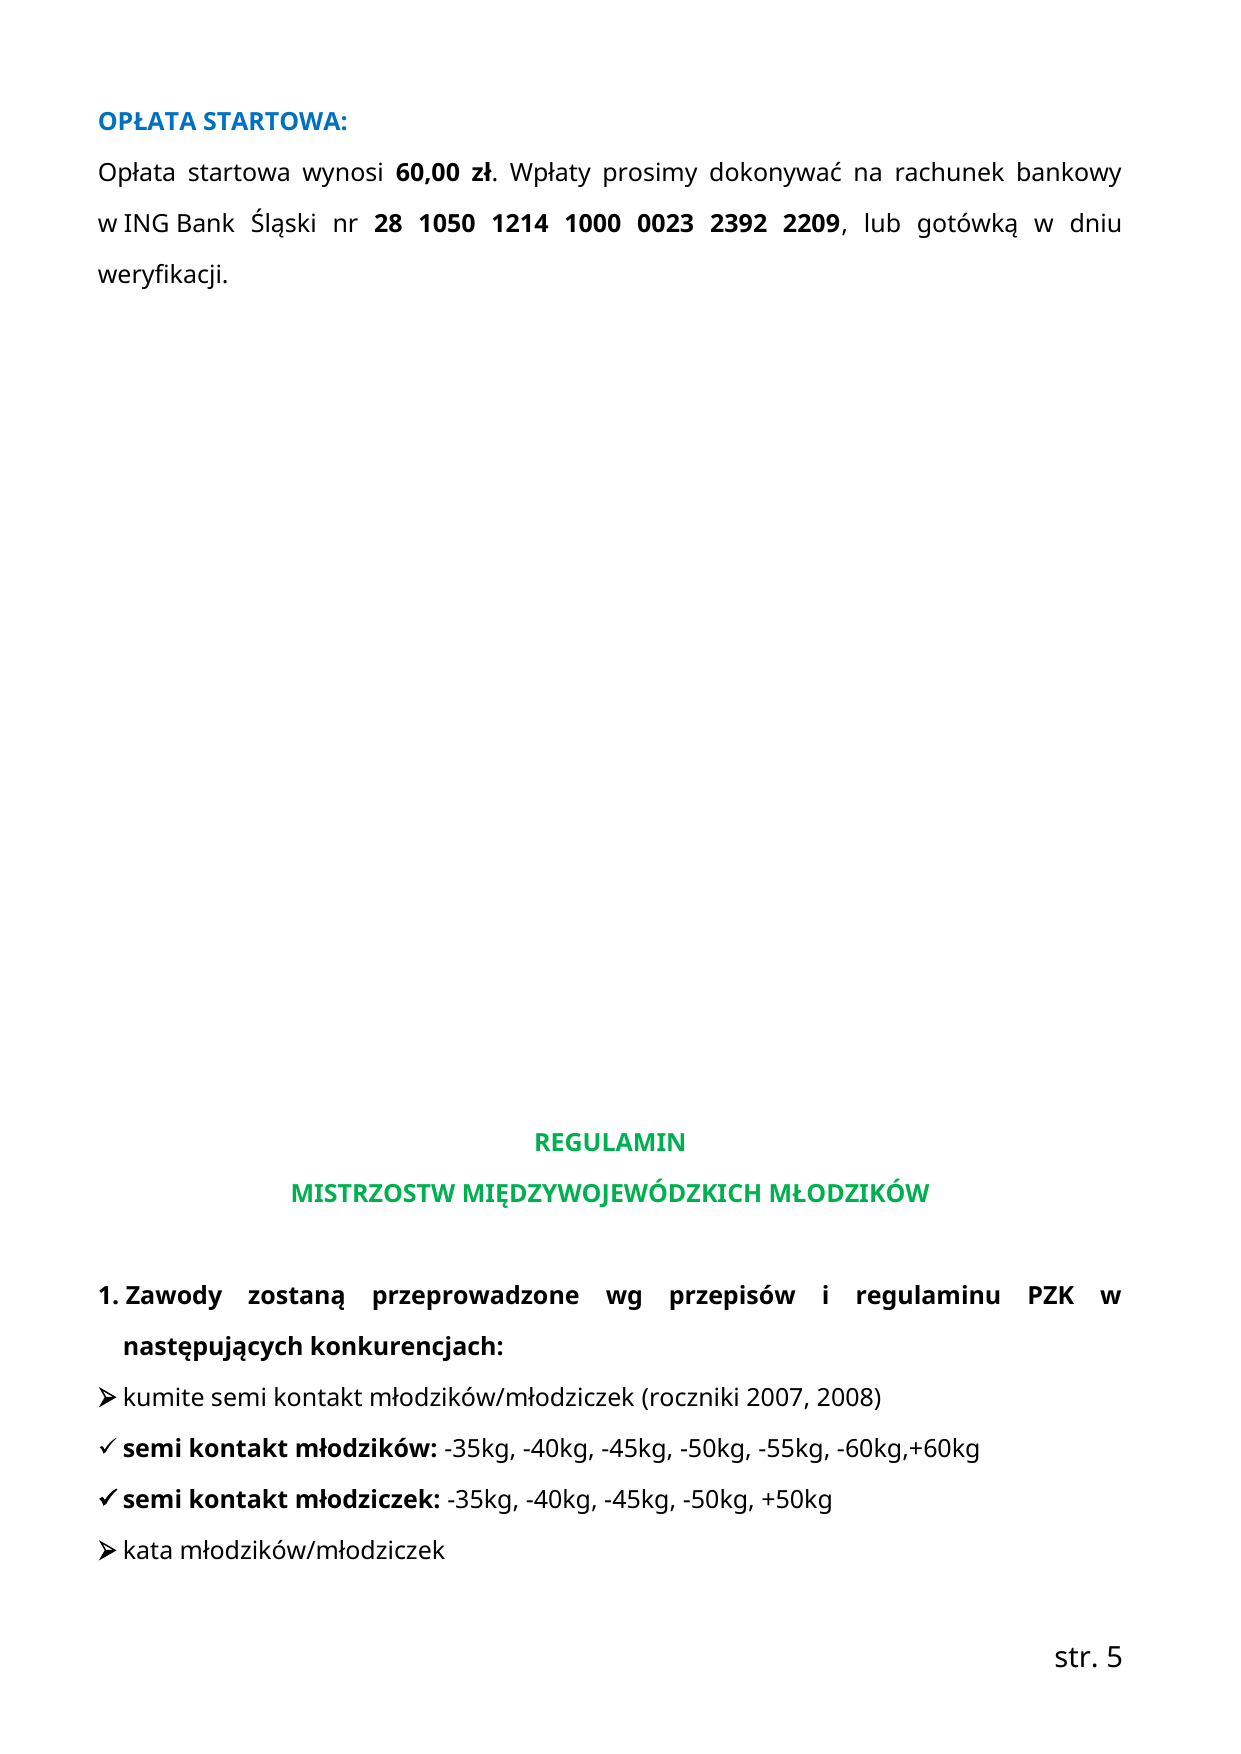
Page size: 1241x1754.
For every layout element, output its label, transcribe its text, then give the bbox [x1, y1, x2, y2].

list Zawody zostaną przeprowadzone wg przepisów i regulaminu PZK w następujących konkurencjach: [98, 1277, 1123, 1362]
text OPŁATA STARTOWA: [98, 103, 1123, 137]
list semi kontakt młodziczek: -35kg, -40kg, -45kg, -50kg, +50kg [98, 1482, 1123, 1516]
list kumite semi kontakt młodzików/młodziczek (roczniki 2007, 2008) [98, 1379, 1123, 1413]
text Opłata startowa wynosi 60,00 zł. Wpłaty prosimy dokonywać na rachunek bankowy w ING Bank Śląski nr 28 1050 1214 1000 0023 2392 2209, lub gotówką w dniu weryfikacji. [98, 154, 1123, 291]
list semi kontakt młodzików: -35kg, -40kg, -45kg, -50kg, -55kg, -60kg,+60kg [98, 1431, 1123, 1464]
list kata młodzików/młodziczek [98, 1533, 1123, 1567]
text MISTRZOSTW MIĘDZYWOJEWÓDZKICH MŁODZIKÓW [98, 1175, 1123, 1209]
text REGULAMIN [98, 1124, 1123, 1158]
